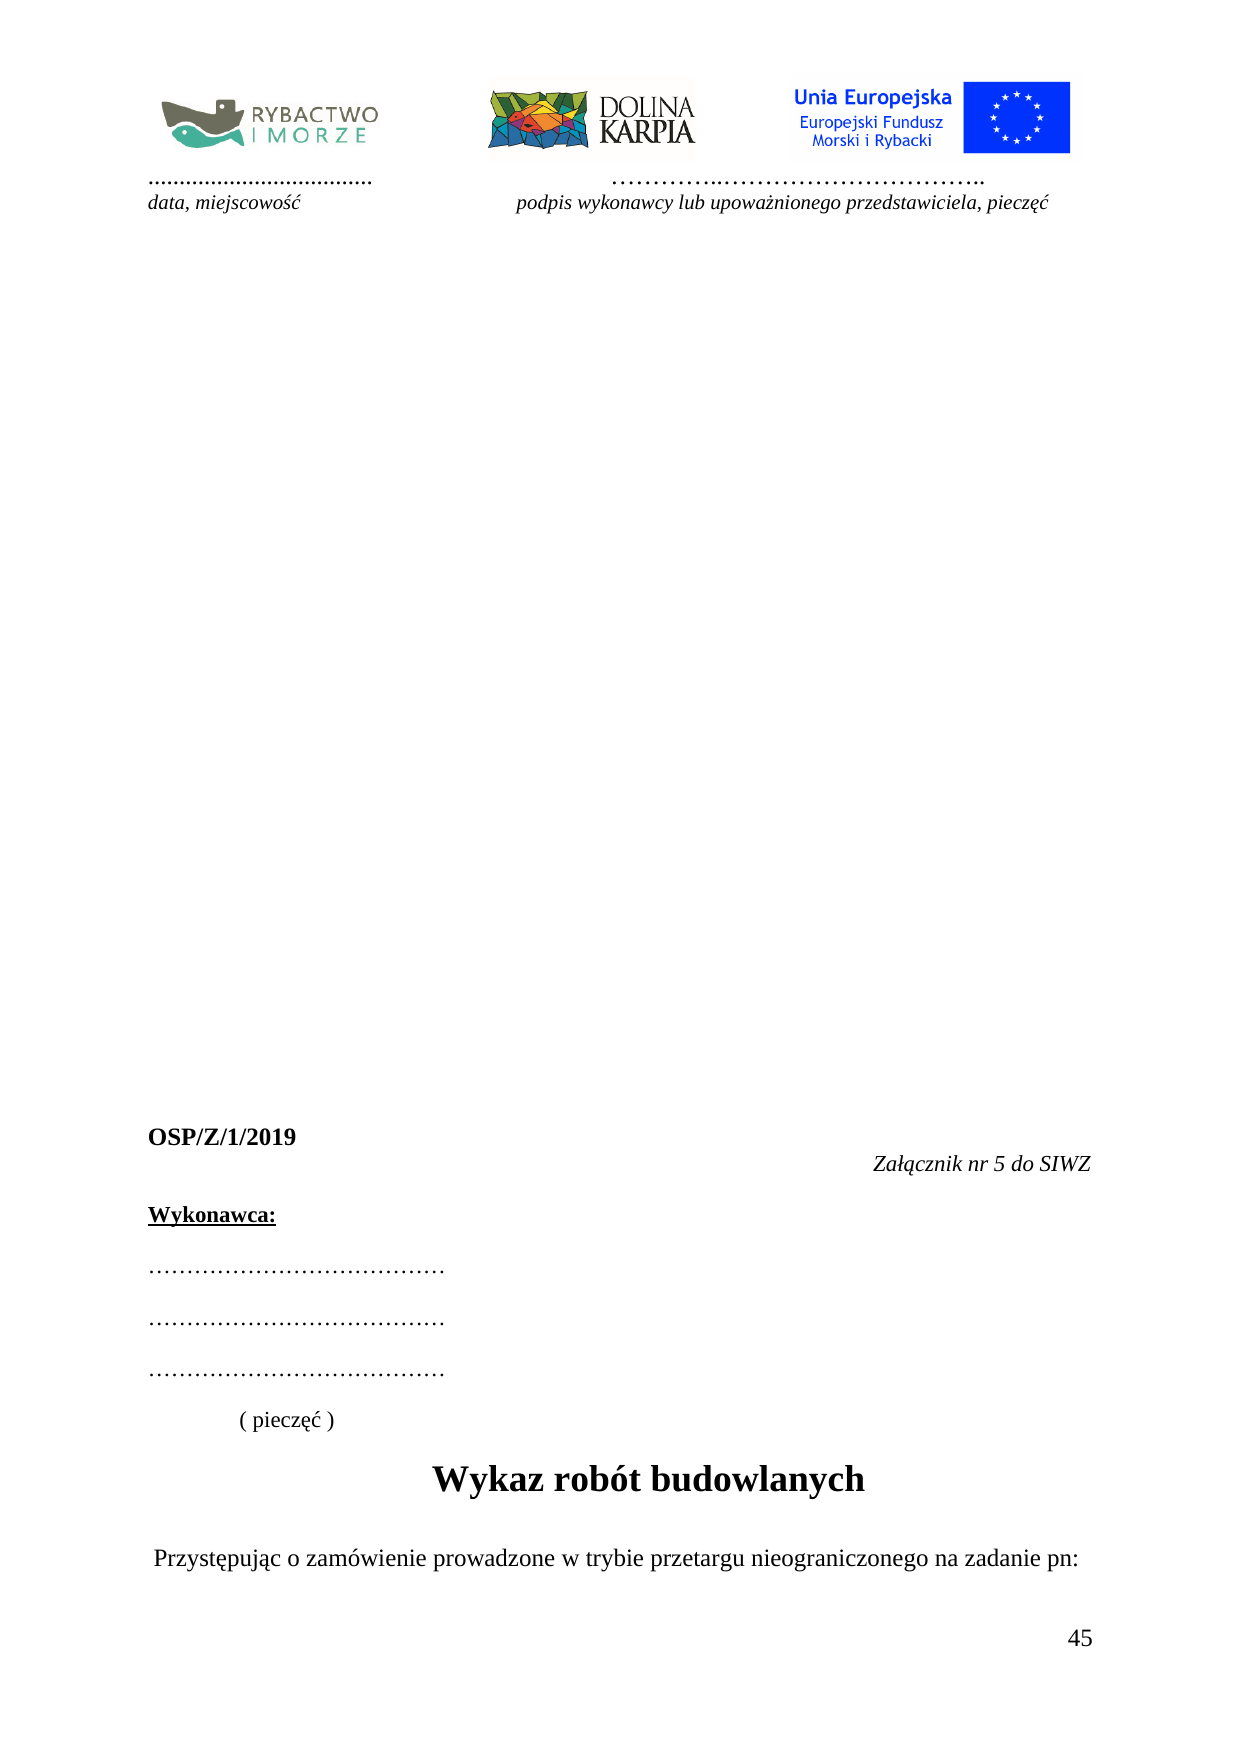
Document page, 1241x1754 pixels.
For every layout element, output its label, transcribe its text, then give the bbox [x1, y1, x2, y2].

picture [789, 73, 1085, 162]
picture [487, 76, 696, 162]
text ………………………………… [148, 1354, 1093, 1381]
text Załącznik nr 5 do SIWZ [148, 1150, 1093, 1177]
picture [147, 81, 394, 162]
text Przystępując o zamówienie prowadzone w trybie przetargu nieograniczonego na zadanie pn: [148, 1543, 1093, 1572]
text .................................... …………..………………………….. [148, 161, 1093, 190]
text ( pieczęć ) [148, 1406, 1093, 1432]
text Wykonawca: [148, 1201, 1093, 1228]
text Wykaz robót budowlanych [148, 1457, 1093, 1500]
text data, miejscowość podpis wykonawcy lub upoważnionego przedstawiciela, pieczęć [148, 190, 1093, 214]
text ………………………………… [148, 1252, 1093, 1279]
text ………………………………… [148, 1303, 1093, 1330]
text OSP/Z/1/2019 [148, 1122, 1093, 1150]
